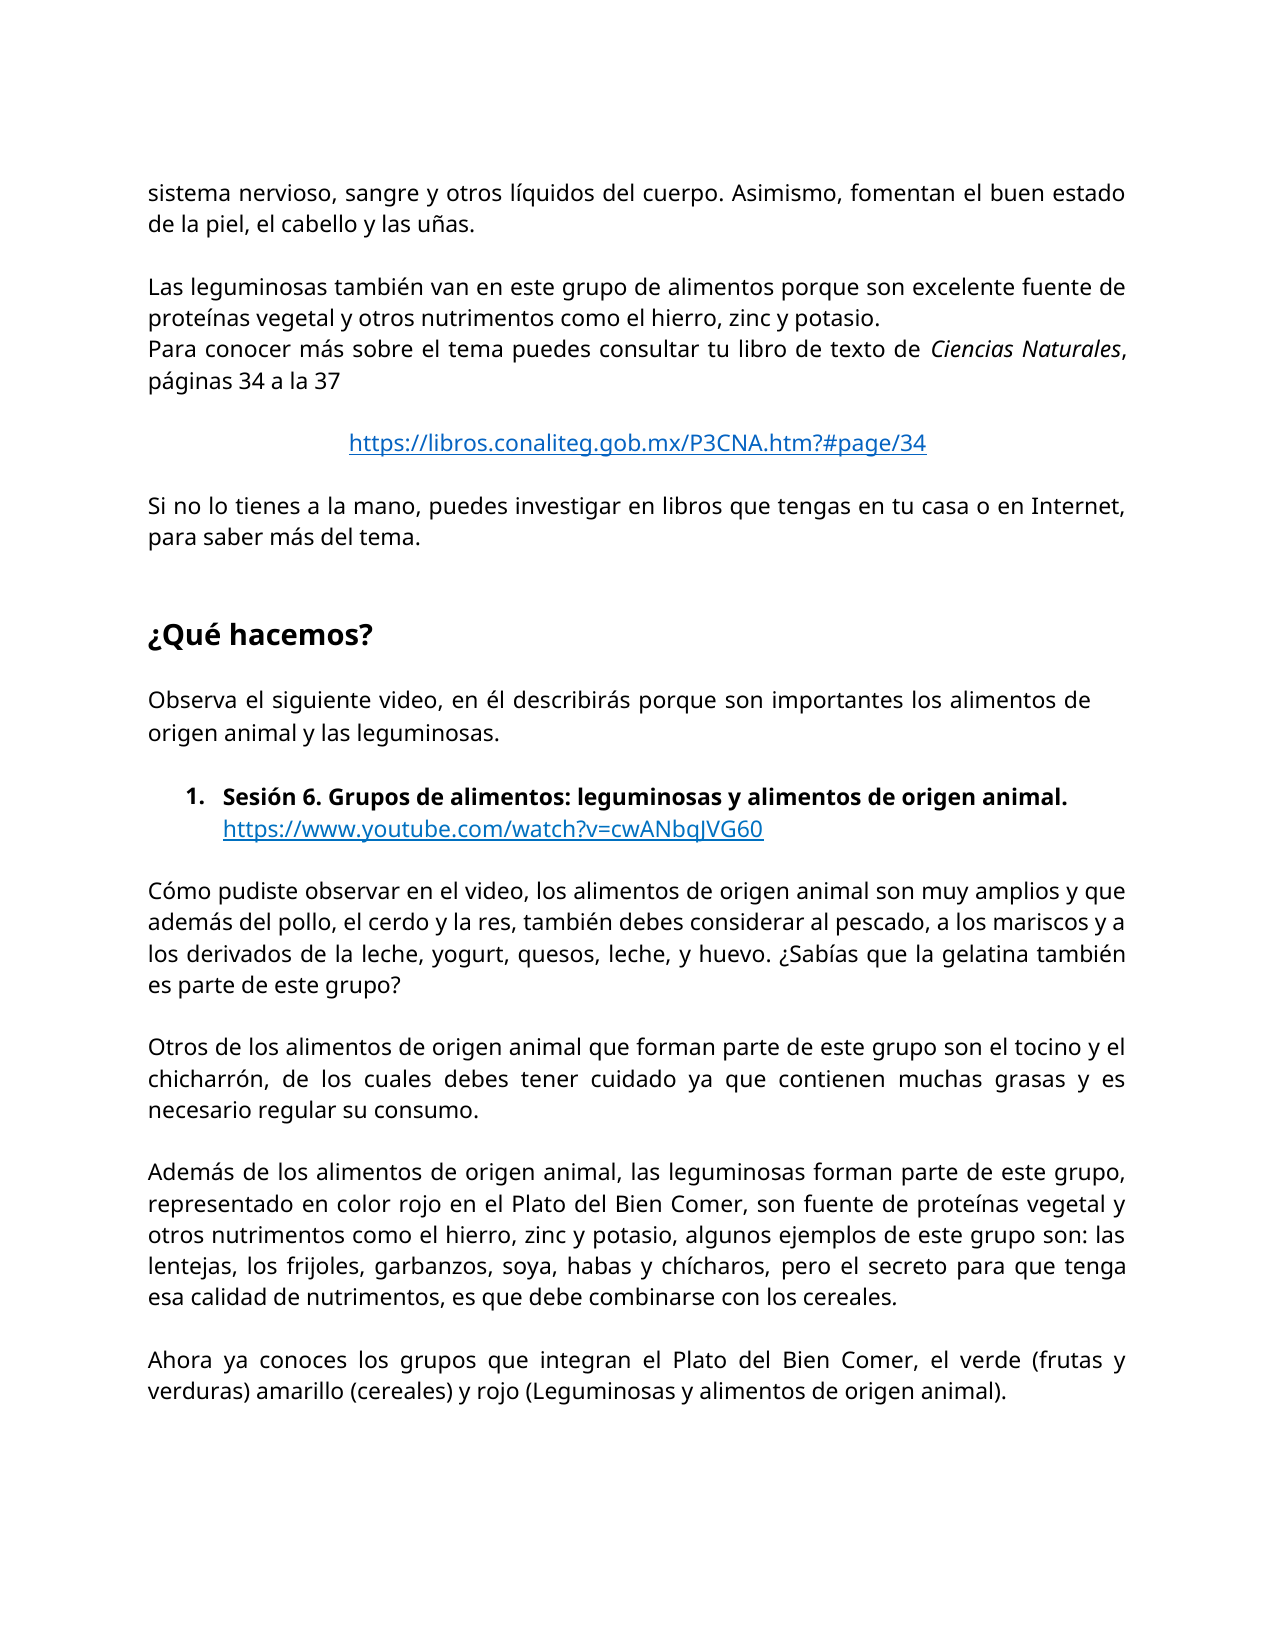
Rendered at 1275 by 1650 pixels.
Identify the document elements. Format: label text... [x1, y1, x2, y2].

list Sesión 6. Grupos de alimentos: leguminosas y alimentos de origen animal. [185, 780, 1093, 812]
text Si no lo tienes a la mano, puedes investigar en libros que tengas en tu casa o en Internet, para saber más del tema. [148, 490, 1127, 552]
text ¿Qué hacemos? [148, 615, 1127, 654]
text Observa el siguiente video, en él describirás porque son importantes los alimentos de origen animal y las leguminosas. [148, 683, 1093, 748]
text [148, 177, 1127, 240]
text Otros de los alimentos de origen animal que forman parte de este grupo son el tocino y el chicharrón, de los cuales debes tener cuidado ya que contienen muchas grasas y es necesario regular su consumo. [148, 1031, 1127, 1125]
text https://libros.conaliteg.gob.mx/P3CNA.htm?#page/34 [148, 427, 1127, 458]
text Las leguminosas también van en este grupo de alimentos porque son excelente fuente de proteínas vegetal y otros nutrimentos como el hierro, zinc y potasio. [148, 271, 1127, 333]
text Cómo pudiste observar en el video, los alimentos de origen animal son muy amplios y que además del pollo, el cerdo y la res, también debes considerar al pescado, a los mariscos y a los derivados de la leche, yogurt, quesos, leche, y huevo. ¿Sabías que la gelatina también es parte de este grupo? [148, 875, 1127, 1000]
text Además de los alimentos de origen animal, las leguminosas forman parte de este grupo, representado en color rojo en el Plato del Bien Comer, son fuente de proteínas vegetal y otros nutrimentos como el hierro, zinc y potasio, algunos ejemplos de este grupo son: las lentejas, los frijoles, garbanzos, soya, habas y chícharos, pero el secreto para que tenga esa calidad de nutrimentos, es que debe combinarse con los cereales. [148, 1156, 1127, 1312]
text Para conocer más sobre el tema puedes consultar tu libro de texto de Ciencias Naturales, páginas 34 a la 37 [148, 333, 1127, 396]
list https://www.youtube.com/watch?v=cwANbqJVG60 [223, 812, 1127, 844]
text Ahora ya conoces los grupos que integran el Plato del Bien Comer, el verde (frutas y verduras) amarillo (cereales) y rojo (Leguminosas y alimentos de origen animal). [148, 1344, 1127, 1406]
